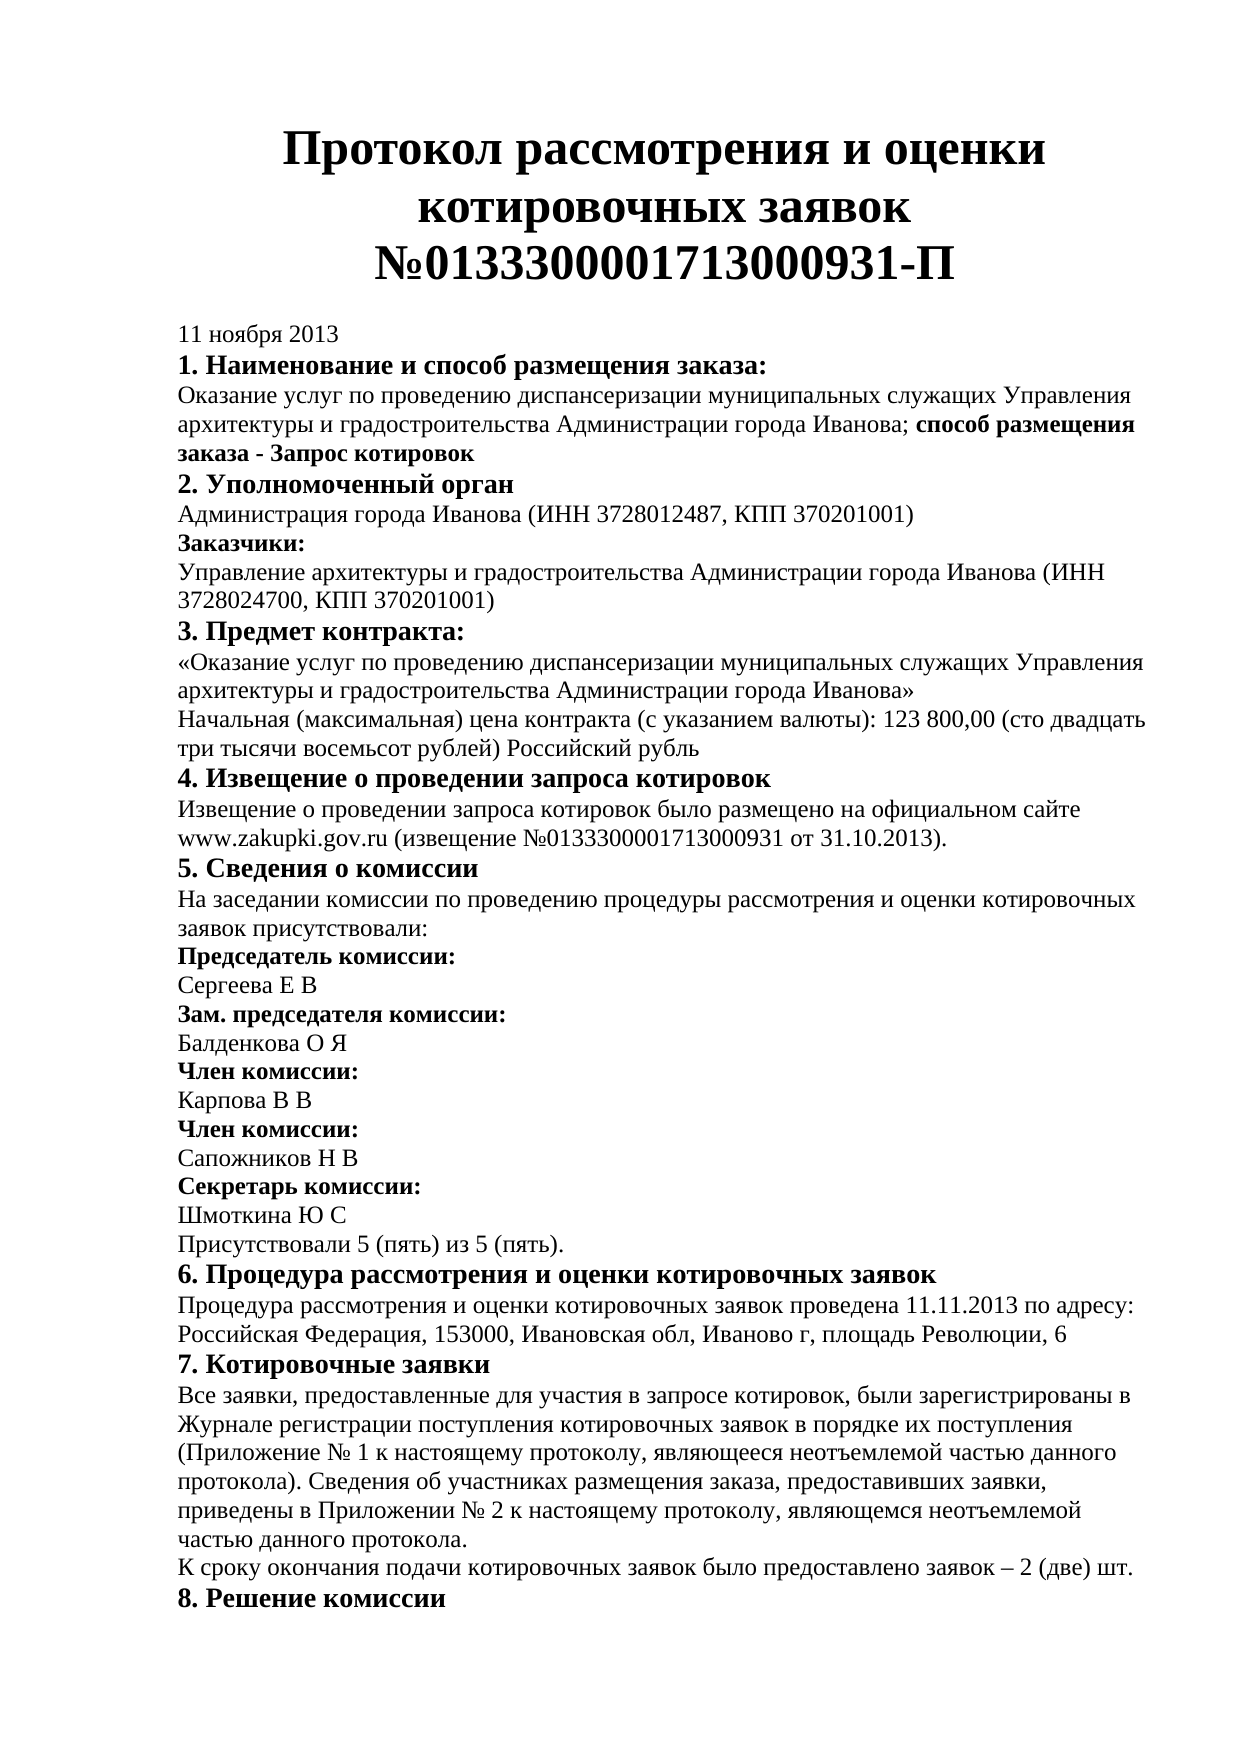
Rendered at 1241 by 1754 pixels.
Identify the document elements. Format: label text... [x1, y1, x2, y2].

text Все заявки, предоставленные для участия в запросе котировок, были зарегистрированы в Журнале регистрации поступления котировочных заявок в порядке их поступления (Приложение № 1 к настоящему протоколу, являющееся неотъемлемой частью данного протокола). Сведения об участниках размещения заказа, предоставивших заявки, приведены в Приложении № 2 к настоящему протоколу, являющемся неотъемлемой частью данного протокола. [177, 1380, 1152, 1552]
text Заказчики: [177, 528, 1152, 557]
text Секретарь комиссии: Шмоткина Ю С [177, 1171, 1152, 1229]
text 4. Извещение о проведении запроса котировок [177, 762, 1152, 794]
text Зам. председателя комиссии: Балденкова О Я [177, 999, 1152, 1056]
text К сроку окончания подачи котировочных заявок было предоставлено заявок – 2 (две) шт. [177, 1552, 1152, 1581]
text Протокол рассмотрения и оценки котировочных заявок №0133300001713000931-П [177, 118, 1152, 291]
text Процедура рассмотрения и оценки котировочных заявок проведена 11.11.2013 по адресу: Российская Федерация, 153000, Ивановская обл, Иваново г, площадь Революции, 6 [177, 1290, 1152, 1347]
text 8. Решение комиссии [177, 1581, 1152, 1613]
text 3. Предмет контракта: [177, 614, 1152, 647]
text «Оказание услуг по проведению диспансеризации муниципальных служащих Управления архитектуры и градостроительства Администрации города Иванова» Начальная (максимальная) цена контракта (с указанием валюты): 123 800,00 (сто двадцать три тысячи восемьсот рублей) Российский рубль [177, 647, 1152, 762]
text 2. Уполномоченный орган [177, 467, 1152, 499]
text 11 ноября 2013 [177, 291, 1152, 348]
text Оказание услуг по проведению диспансеризации муниципальных служащих Управления архитектуры и градостроительства Администрации города Иванова; способ размещения заказа - Запрос котировок [177, 381, 1152, 467]
text Член комиссии: Сапожников Н В [177, 1114, 1152, 1171]
text 6. Процедура рассмотрения и оценки котировочных заявок [177, 1258, 1152, 1290]
text 7. Котировочные заявки [177, 1347, 1152, 1380]
text На заседании комиссии по проведению процедуры рассмотрения и оценки котировочных заявок присутствовали: [177, 884, 1152, 941]
text 5. Сведения о комиссии [177, 851, 1152, 884]
text 1. Наименование и способ размещения заказа: [177, 348, 1152, 381]
text Управление архитектуры и градостроительства Администрации города Иванова (ИНН 3728024700, КПП 370201001) [177, 557, 1152, 614]
text Член комиссии: Карпова В В [177, 1056, 1152, 1114]
text Извещение о проведении запроса котировок было размещено на официальном сайте www.zakupki.gov.ru (извещение №0133300001713000931 от 31.10.2013). [177, 794, 1152, 851]
text Администрация города Иванова (ИНН 3728012487, КПП 370201001) [177, 499, 1152, 528]
text Присутствовали 5 (пять) из 5 (пять). [177, 1229, 1152, 1258]
text Председатель комиссии: Сергеева Е В [177, 941, 1152, 999]
